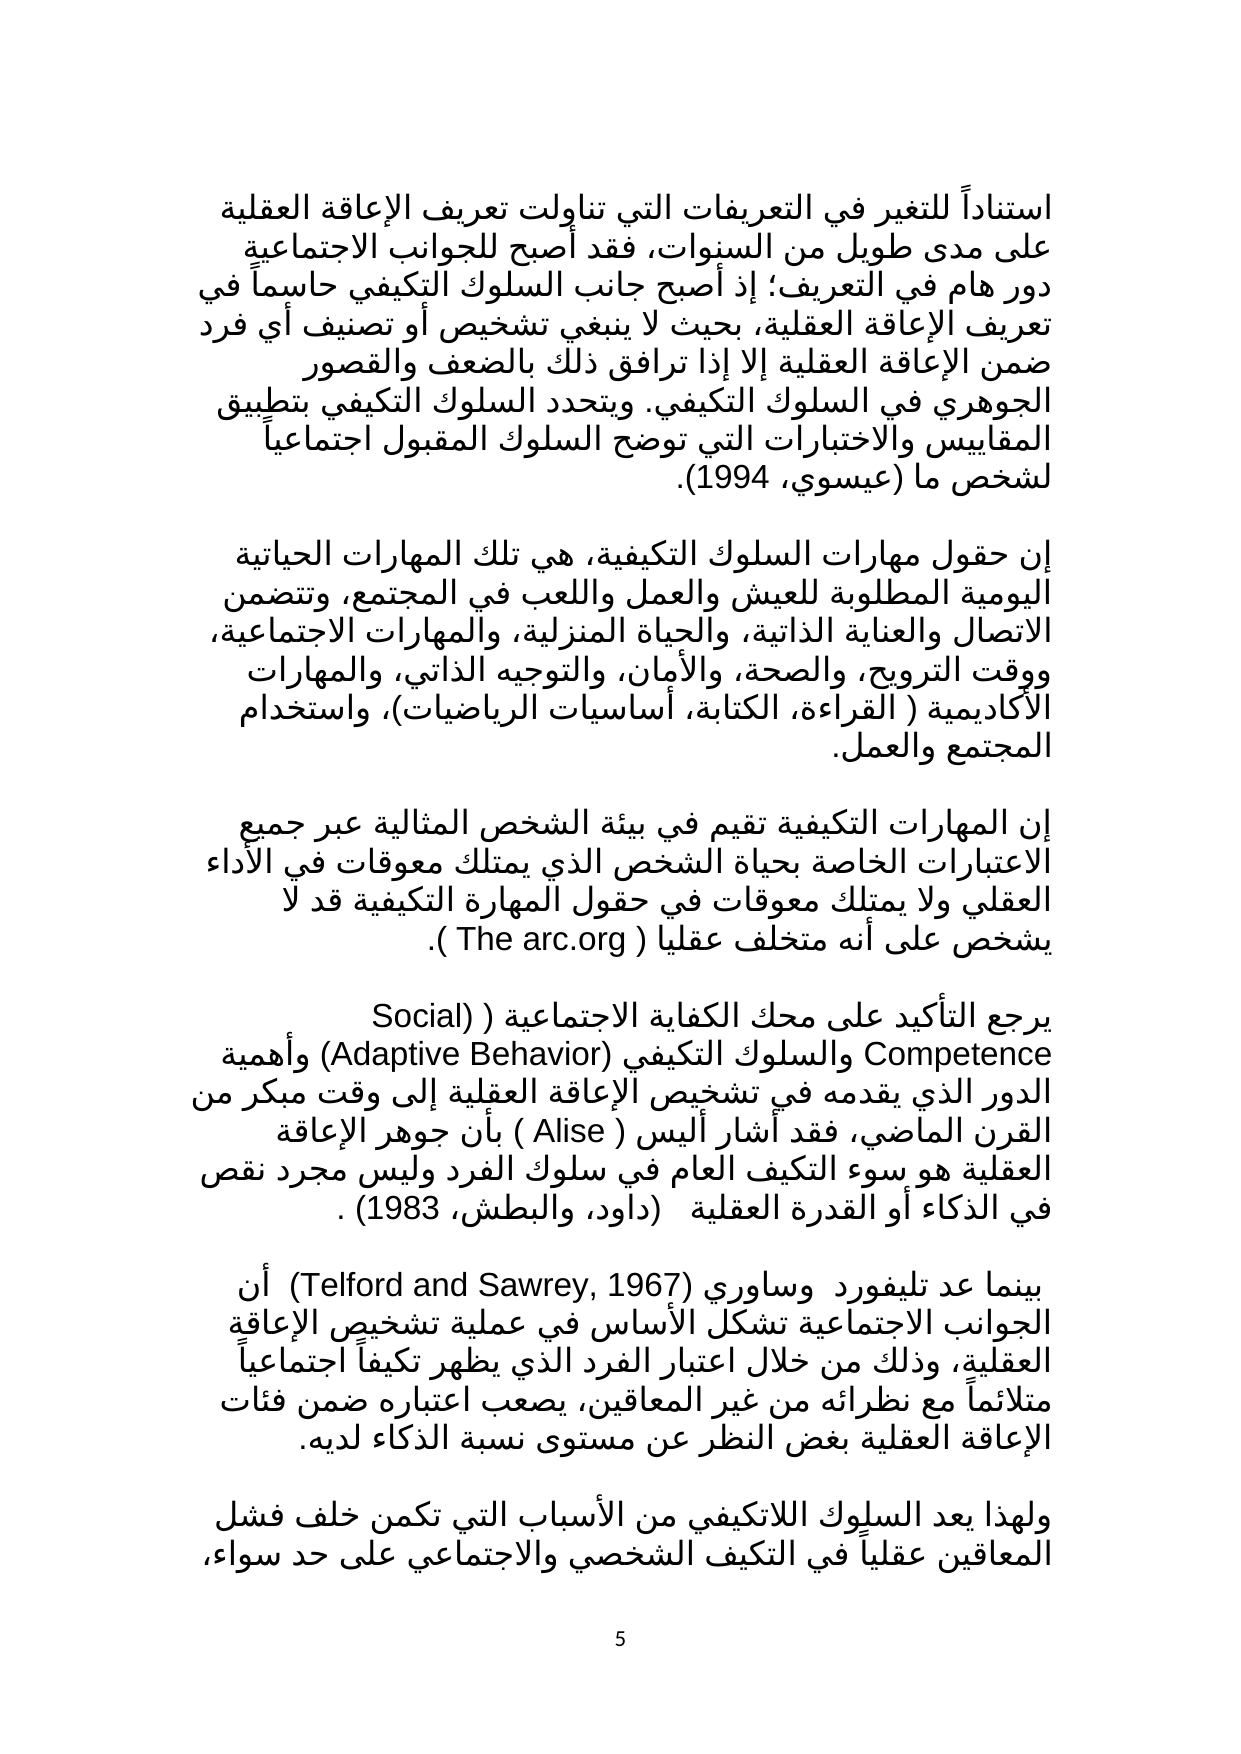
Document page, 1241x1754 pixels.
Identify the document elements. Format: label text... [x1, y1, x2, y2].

text بينما عد تليفورد وساوري (Telford and Sawrey, 1967) أن الجوانب الاجتماعية تشكل الأساس في عملية تشخيص الإعاقة العقلية، وذلك من خلال اعتبار الفرد الذي يظهر تكيفاً اجتماعياً متلائماً مع نظرائه من غير المعاقين، يصعب اعتباره ضمن فئات الإعاقة العقلية بغض النظر عن مستوى نسبة الذكاء لديه. [187, 1265, 1053, 1457]
text إن المهارات التكيفية تقيم في بيئة الشخص المثالية عبر جميع الاعتبارات الخاصة بحياة الشخص الذي يمتلك معوقات في الأداء العقلي ولا يمتلك معوقات في حقول المهارة التكيفية قد لا يشخص على أنه متخلف عقليا ( The arc.org ). [187, 803, 1053, 957]
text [187, 1495, 1053, 1572]
text استناداً للتغير في التعريفات التي تناولت تعريف الإعاقة العقلية على مدى طويل من السنوات، فقد أصبح للجوانب الاجتماعية دور هام في التعريف؛ إذ أصبح جانب السلوك التكيفي حاسماً في تعريف الإعاقة العقلية، بحيث لا ينبغي تشخيص أو تصنيف أي فرد ضمن الإعاقة العقلية إلا إذا ترافق ذلك بالضعف والقصور الجوهري في السلوك التكيفي. ويتحدد السلوك التكيفي بتطبيق المقاييس والاختبارات التي توضح السلوك المقبول اجتماعياً لشخص ما (عيسوي، 1994). [187, 188, 1053, 496]
text يرجع التأكيد على محك الكفاية الاجتماعية ( (Social Competence والسلوك التكيفي (Adaptive Behavior) وأهمية الدور الذي يقدمه في تشخيص الإعاقة العقلية إلى وقت مبكر من القرن الماضي، فقد أشار أليس ( Alise ) بأن جوهر الإعاقة العقلية هو سوء التكيف العام في سلوك الفرد وليس مجرد نقص في الذكاء أو القدرة العقلية (داود، والبطش، 1983) . [187, 996, 1053, 1226]
text إن حقول مهارات السلوك التكيفية، هي تلك المهارات الحياتية اليومية المطلوبة للعيش والعمل واللعب في المجتمع، وتتضمن الاتصال والعناية الذاتية، والحياة المنزلية، والمهارات الاجتماعية، ووقت الترويح، والصحة، والأمان، والتوجيه الذاتي، والمهارات الأكاديمية ( القراءة، الكتابة، أساسيات الرياضيات)، واستخدام المجتمع والعمل. [187, 534, 1053, 765]
